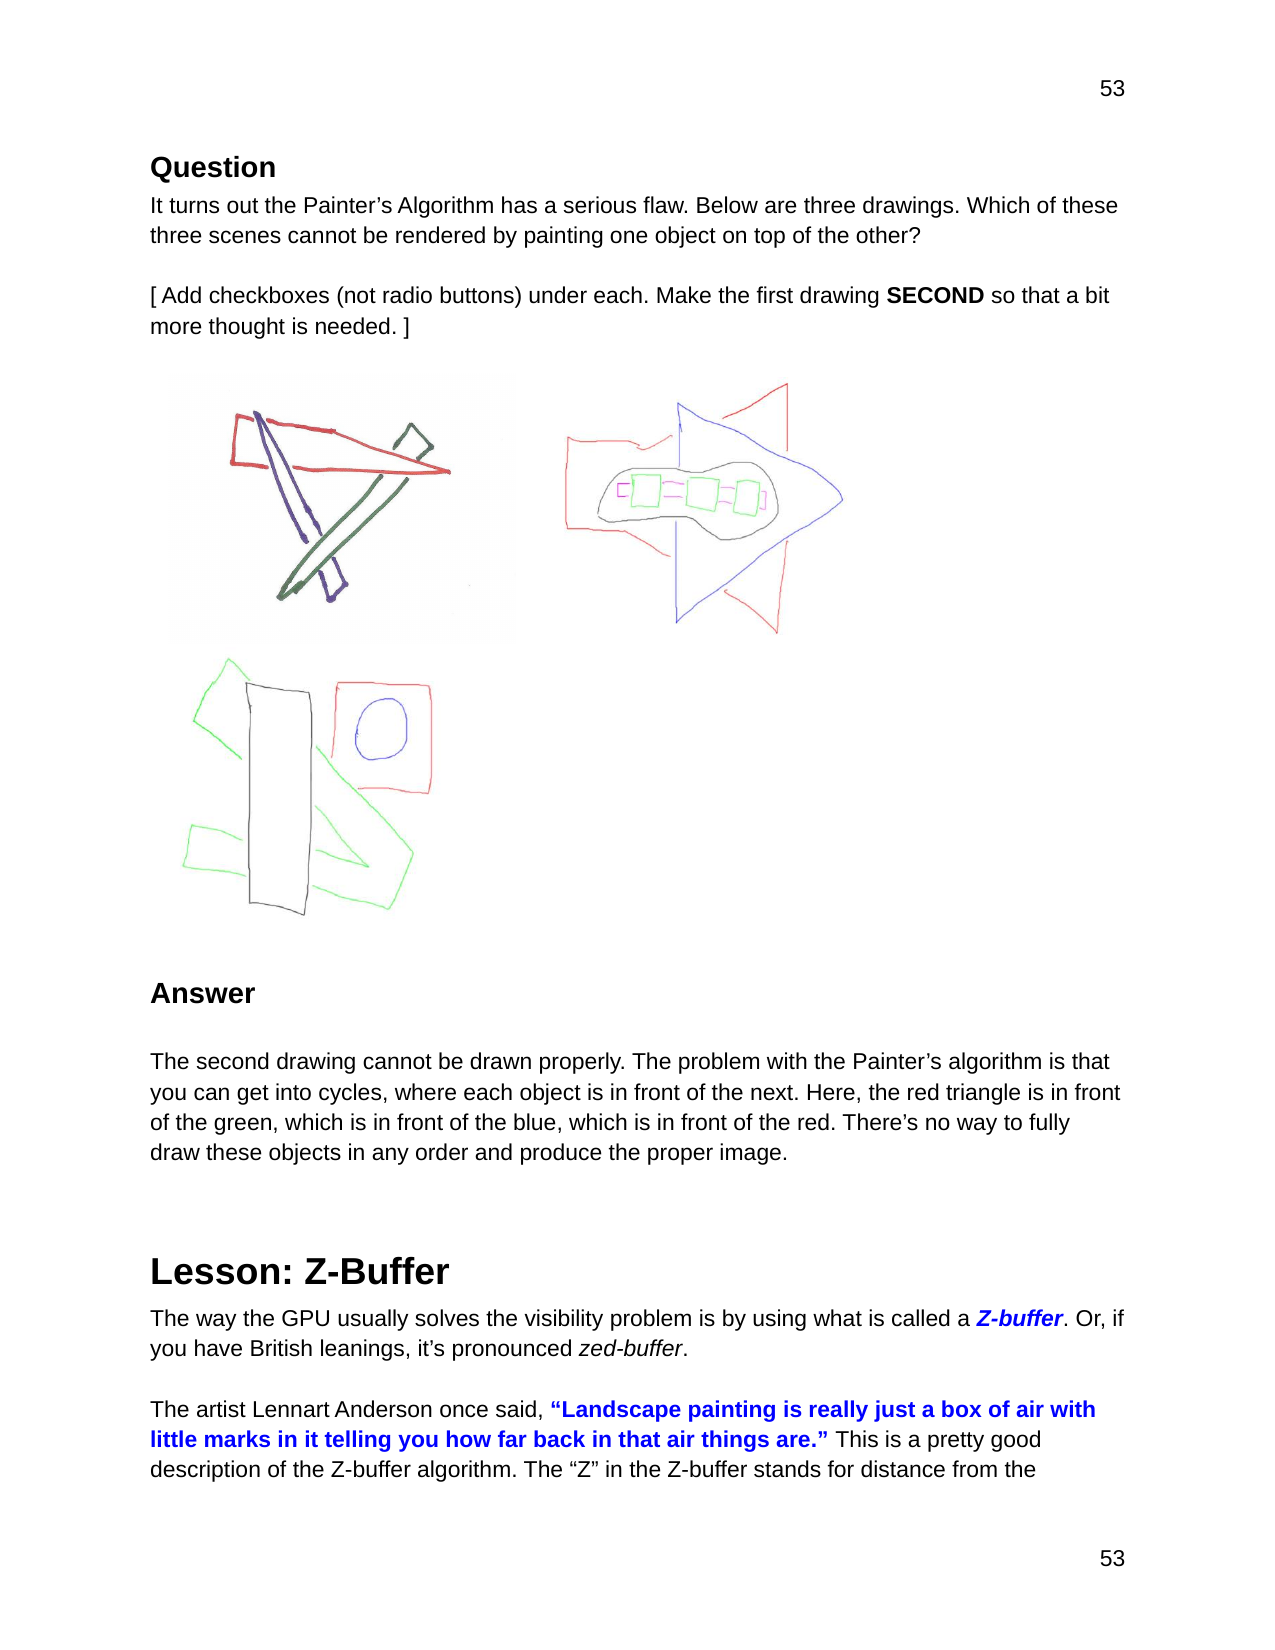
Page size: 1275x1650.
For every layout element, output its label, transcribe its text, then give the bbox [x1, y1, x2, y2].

subtitle Question [150, 150, 1125, 183]
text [150, 1396, 1125, 1482]
picture [553, 377, 848, 644]
text [ Add checkboxes (not radio buttons) under each. Make the first drawing SECOND so that a bit more thought is needed. ] [150, 282, 1125, 339]
picture [168, 647, 458, 935]
subtitle Answer [150, 976, 1125, 1010]
picture [168, 373, 516, 644]
subtitle Lesson: Z-Buffer [150, 1249, 1125, 1292]
text The second drawing cannot be drawn properly. The problem with the Painter’s algorithm is that you can get into cycles, where each object is in front of the next. Here, the red triangle is in front of the green, which is in front of the blue, which is in front of the red. There’s no way to fully draw these objects in any order and produce the proper image. [150, 1048, 1125, 1165]
text The way the GPU usually solves the visibility problem is by using what is called a Z-buffer. Or, if you have British leanings, it’s pronounced zed-buffer. [150, 1305, 1125, 1361]
text It turns out the Painter’s Algorithm has a serious flaw. Below are three drawings. Which of these three scenes cannot be rendered by painting one object on top of the other? [150, 192, 1125, 248]
